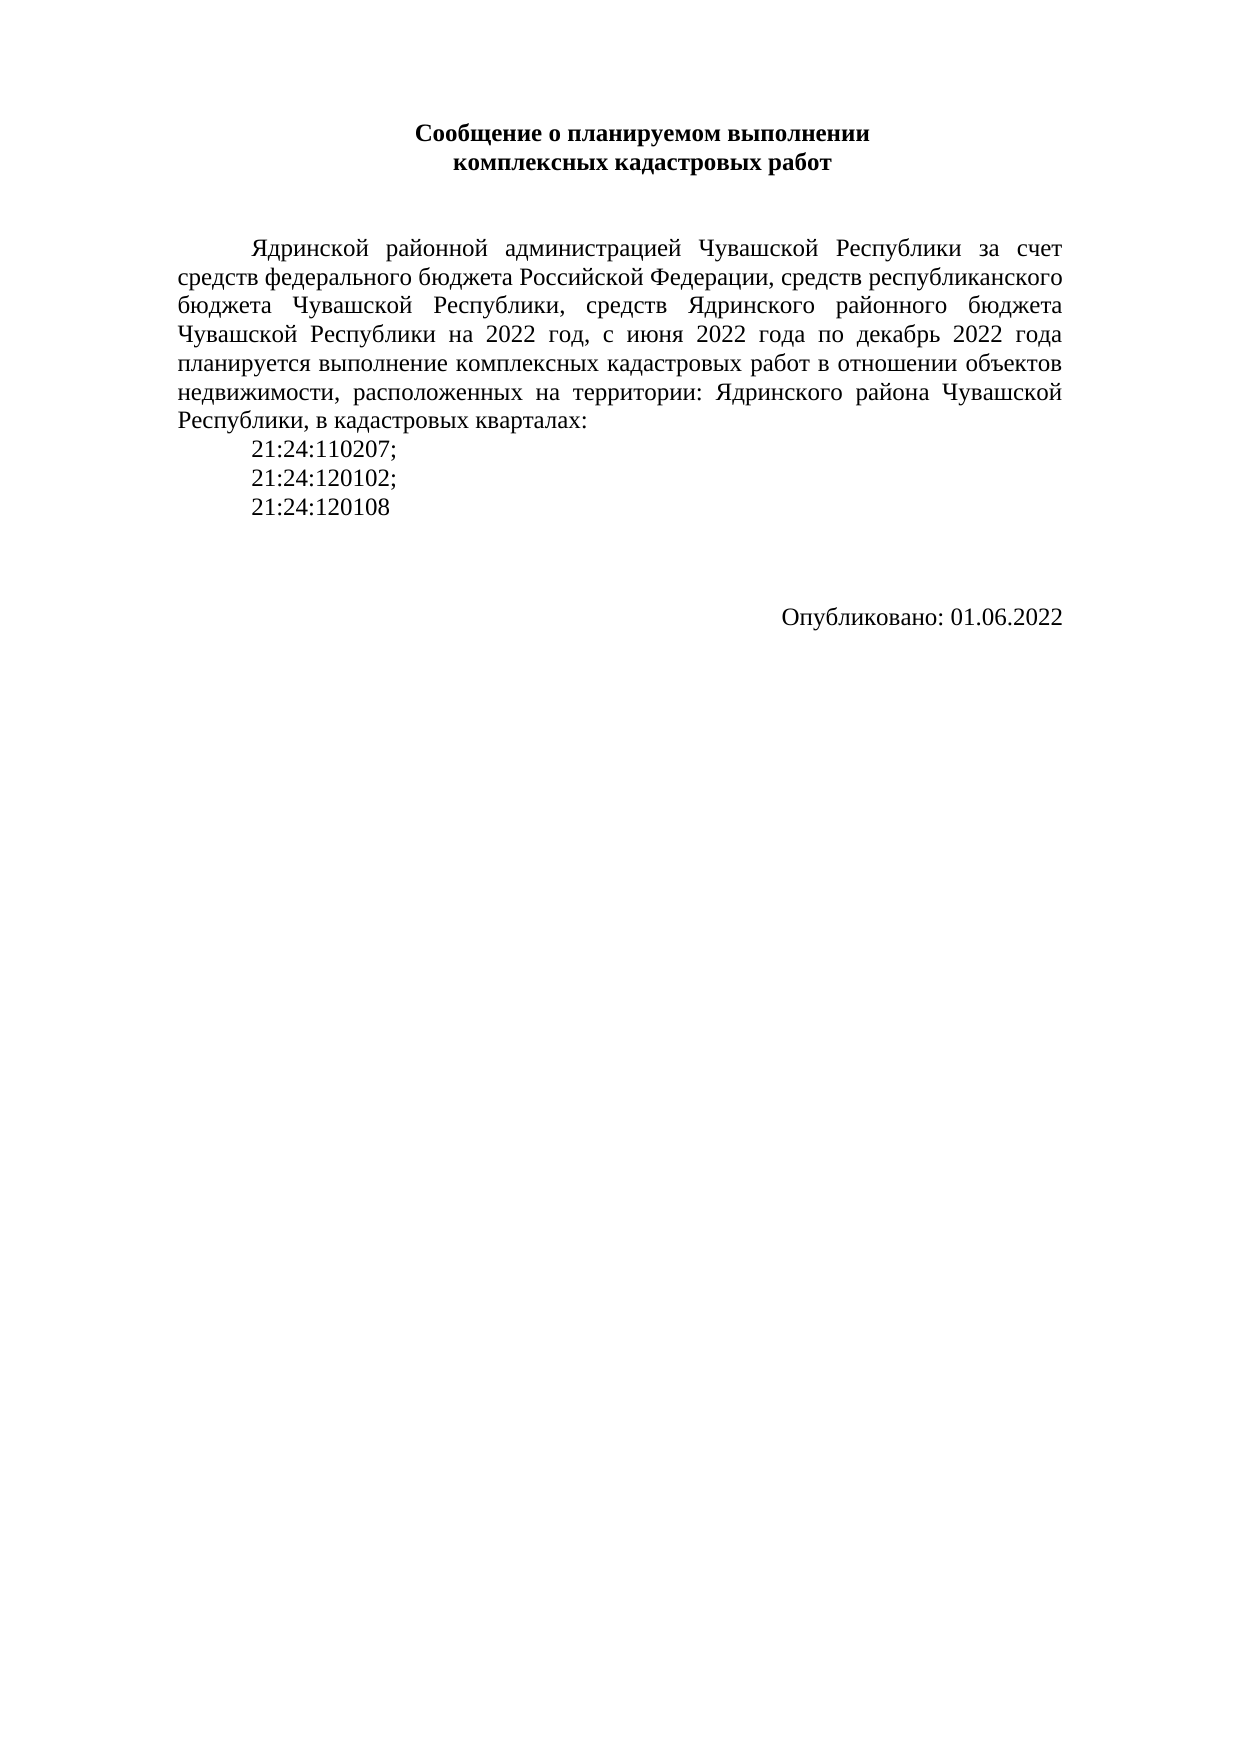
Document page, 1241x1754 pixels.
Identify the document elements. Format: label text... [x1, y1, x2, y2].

text Сообщение о планируемом выполнении [177, 118, 1063, 147]
text 21:24:120108 [177, 492, 1063, 521]
text комплексных кадастровых работ [177, 147, 1063, 176]
text Опубликовано: 01.06.2022 [177, 602, 1063, 631]
text Ядринской районной администрацией Чувашской Республики за счет средств федерального бюджета Российской Федерации, средств республиканского бюджета Чувашской Республики, средств Ядринского районного бюджета Чувашской Республики на 2022 год, с июня 2022 года по декабрь 2022 года планируется выполнение комплексных кадастровых работ в отношении объектов недвижимости, расположенных на территории: Ядринского района Чувашской Республики, в кадастровых кварталах: [177, 233, 1063, 434]
text 21:24:110207; [177, 434, 1063, 463]
text 21:24:120102; [177, 463, 1063, 492]
